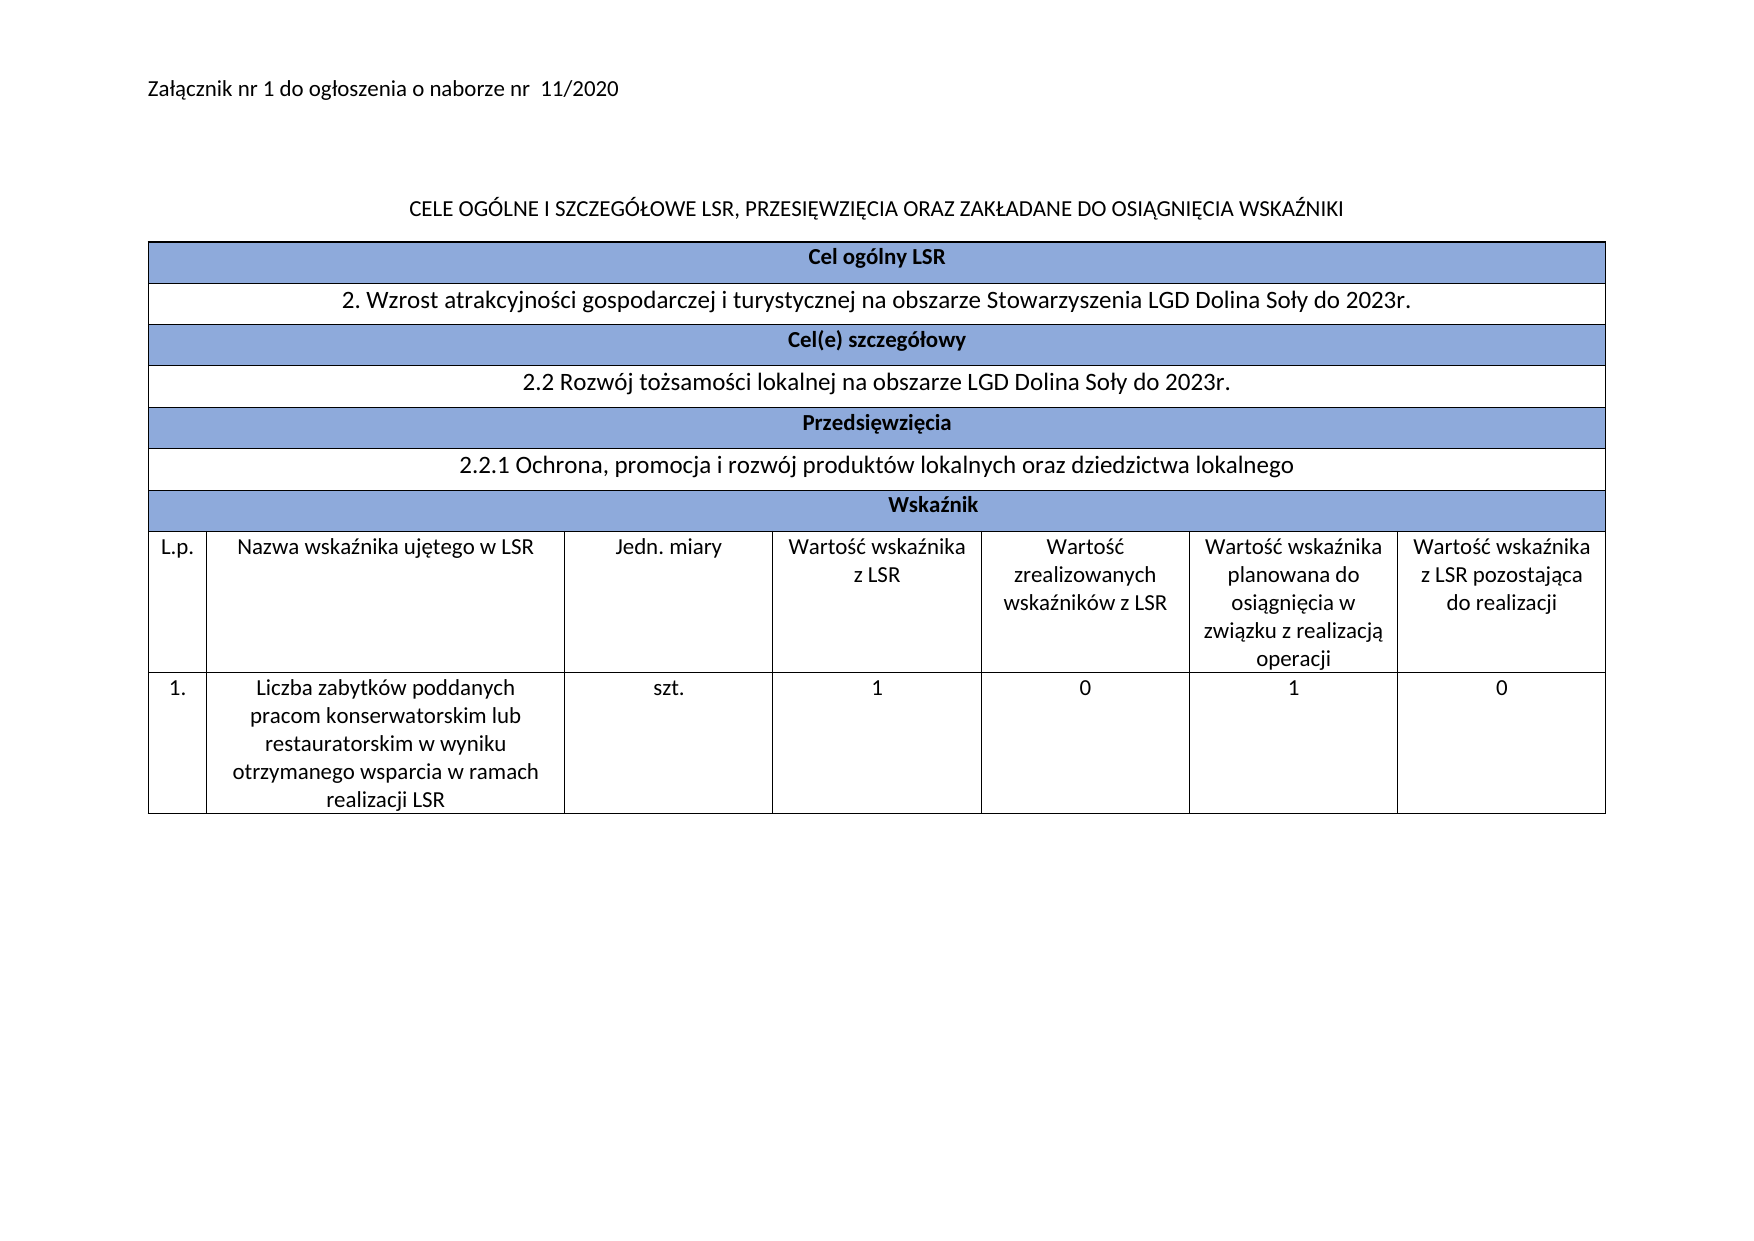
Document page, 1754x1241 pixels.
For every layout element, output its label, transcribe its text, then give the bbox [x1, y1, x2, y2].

table_cell Cel(e) szczegółowy [149, 325, 1605, 365]
table_cell 2. Wzrost atrakcyjności gospodarczej i turystycznej na obszarze Stowarzyszenia LGD Dolina Soły do 2023r. [149, 284, 1605, 324]
table_cell 2.2 Rozwój tożsamości lokalnej na obszarze LGD Dolina Soły do 2023r. [149, 366, 1605, 407]
table_cell L.p. [149, 532, 206, 672]
table_cell 0 [1398, 673, 1605, 813]
table_cell Przedsięwzięcia [149, 408, 1605, 448]
table_cell Wartość wskaźnika z LSR pozostająca do realizacji [1398, 532, 1605, 672]
table_cell 1. [149, 673, 206, 813]
table_header Cel ogólny LSR [149, 243, 1605, 283]
table_cell Liczba zabytków poddanych pracom konserwatorskim lub restauratorskim w wyniku otrzymanego wsparcia w ramach realizacji LSR [207, 673, 564, 813]
table_cell Jedn. miary [565, 532, 772, 672]
table_cell Nazwa wskaźnika ujętego w LSR [207, 532, 564, 672]
table_cell Wartość wskaźnika planowana do osiągnięcia w związku z realizacją operacji [1190, 532, 1397, 672]
table_cell Wartość zrealizowanych wskaźników z LSR [982, 532, 1189, 672]
text CELE OGÓLNE I SZCZEGÓŁOWE LSR, PRZESIĘWZIĘCIA ORAZ ZAKŁADANE DO OSIĄGNIĘCIA WSKAŹNIKI [148, 194, 1606, 222]
table_cell Wartość wskaźnika z LSR [773, 532, 981, 672]
table_cell szt. [565, 673, 772, 813]
table_cell 1 [773, 673, 981, 813]
table_cell 2.2.1 Ochrona, promocja i rozwój produktów lokalnych oraz dziedzictwa lokalnego [149, 449, 1605, 489]
table_cell 0 [982, 673, 1189, 813]
table_cell Wskaźnik [149, 491, 1605, 531]
table_cell 1 [1190, 673, 1397, 813]
